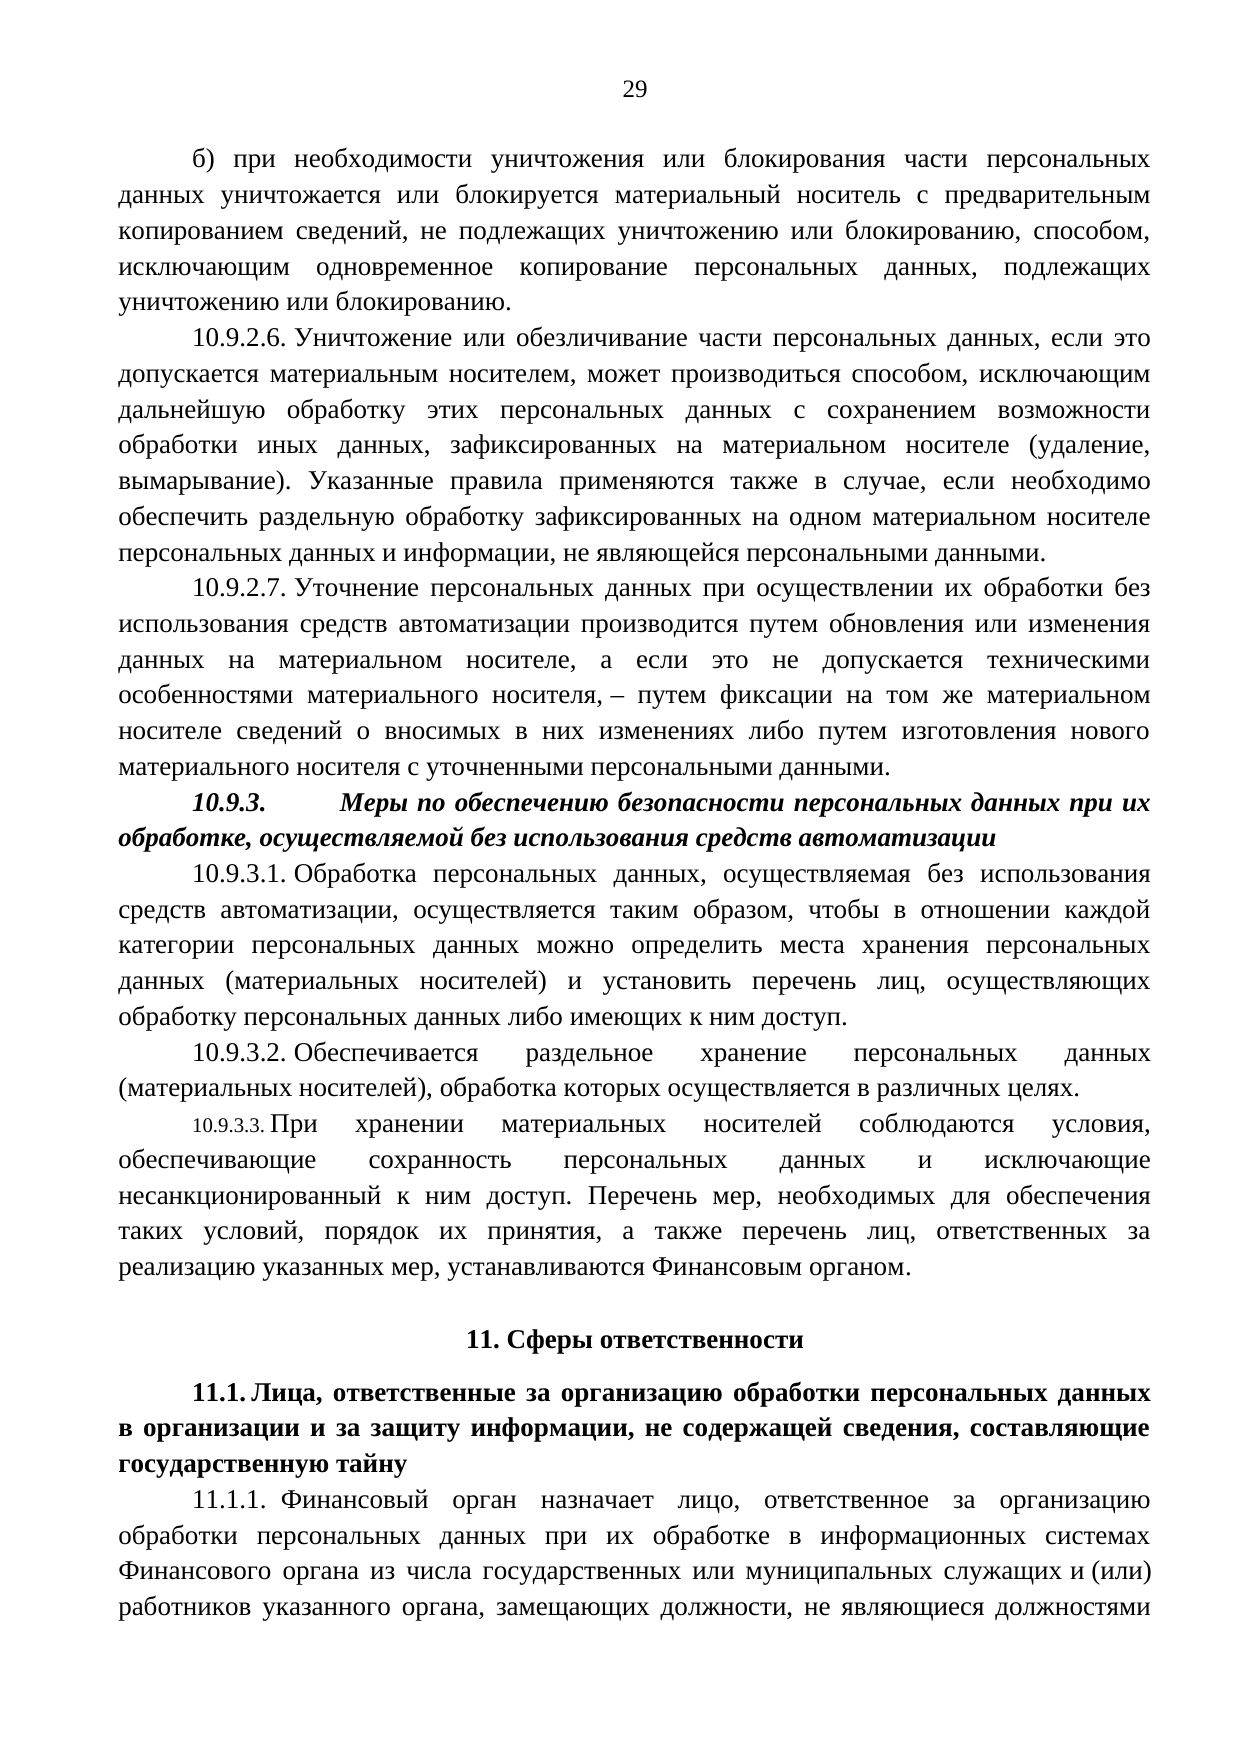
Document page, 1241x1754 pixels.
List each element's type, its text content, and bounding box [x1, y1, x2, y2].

text Лица, ответственные за организацию обработки персональных данных в организации и за защиту информации, не содержащей сведения, составляющие государственную тайну [118, 1376, 1152, 1478]
text При хранении материальных носителей соблюдаются условия, обеспечивающие сохранность персональных данных и исключающие несанкционированный к ним доступ. Перечень мер, необходимых для обеспечения таких условий, порядок их принятия, а также перечень лиц, ответственных за реализацию указанных мер, устанавливаются Финансовым органом. [118, 1107, 1152, 1281]
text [118, 1483, 1152, 1590]
text Уточнение персональных данных при осуществлении их обработки без использования средств автоматизации производится путем обновления или изменения данных на материальном носителе, а если это не допускается техническими особенностями материального носителя, – путем фиксации на том же материальном носителе сведений о вносимых в них изменениях либо путем изготовления нового материального носителя с уточненными персональными данными. [118, 571, 1152, 781]
text Обработка персональных данных, осуществляемая без использования средств автоматизации, осуществляется таким образом, чтобы в отношении каждой категории персональных данных можно определить места хранения персональных данных (материальных носителей) и установить перечень лиц, осуществляющих обработку персональных данных либо имеющих к ним доступ. [118, 857, 1152, 1031]
text Меры по обеспечению безопасности персональных данных при их обработке, осуществляемой без использования средств автоматизации [118, 786, 1152, 853]
text б) при необходимости уничтожения или блокирования части персональных данных уничтожается или блокируется материальный носитель с предварительным копированием сведений, не подлежащих уничтожению или блокированию, способом, исключающим одновременное копирование персональных данных, подлежащих уничтожению или блокированию. [118, 143, 1152, 317]
text Сферы ответственности [118, 1323, 1152, 1354]
text Обеспечивается раздельное хранение персональных данных (материальных носителей), обработка которых осуществляется в различных целях. [118, 1036, 1152, 1103]
text Уничтожение или обезличивание части персональных данных, если это допускается материальным носителем, может производиться способом, исключающим дальнейшую обработку этих персональных данных с сохранением возможности обработки иных данных, зафиксированных на материальном носителе (удаление, вымарывание). Указанные правила применяются также в случае, если необходимо обеспечить раздельную обработку зафиксированных на одном материальном носителе персональных данных и информации, не являющейся персональными данными. [118, 321, 1152, 567]
